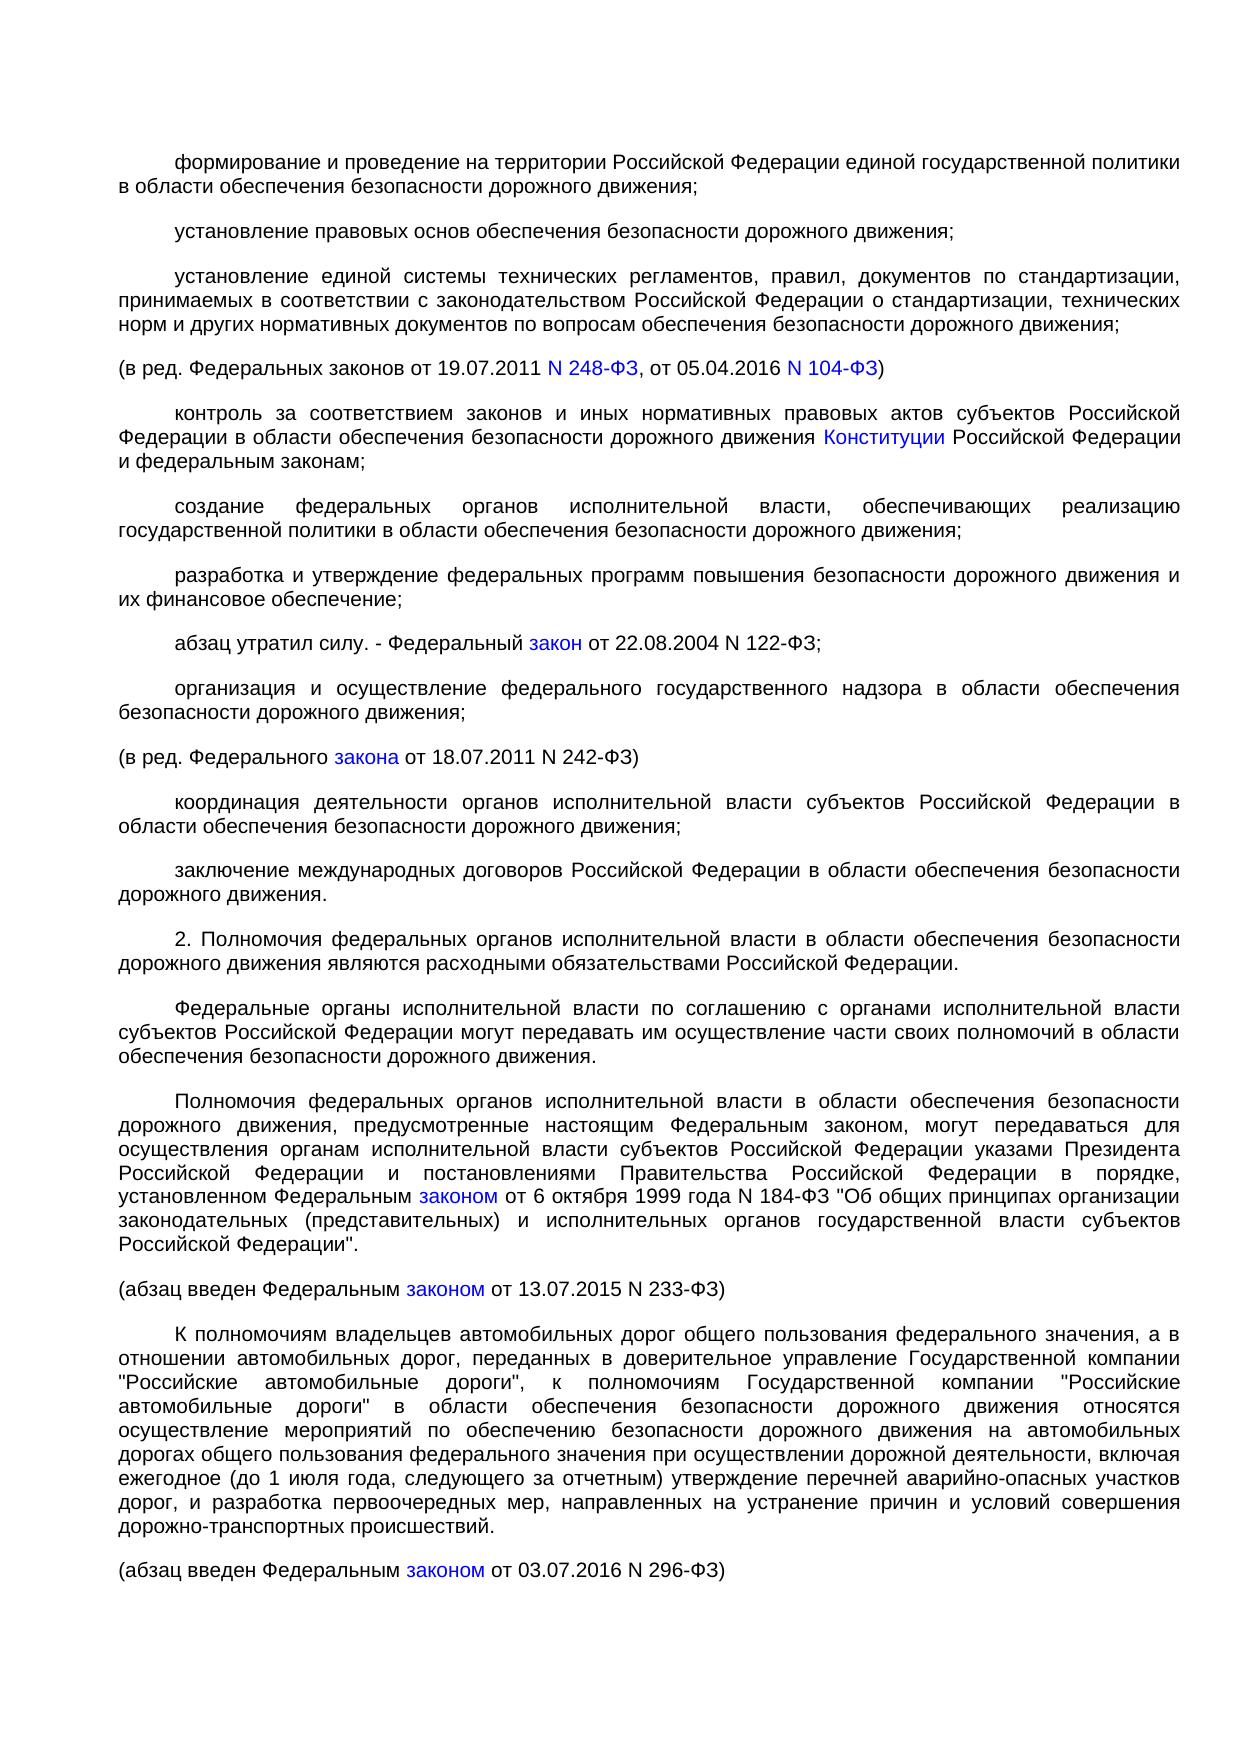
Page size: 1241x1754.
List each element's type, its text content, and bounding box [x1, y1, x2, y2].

text контроль за соответствием законов и иных нормативных правовых актов субъектов Российской Федерации в области обеспечения безопасности дорожного движения Конституции Российской Федерации и федеральным законам; [118, 401, 1181, 473]
text разработка и утверждение федеральных программ повышения безопасности дорожного движения и их финансовое обеспечение; [118, 562, 1181, 610]
text (в ред. Федерального закона от 18.07.2011 N 242-ФЗ) [118, 745, 1181, 769]
text Полномочия федеральных органов исполнительной власти в области обеспечения безопасности дорожного движения, предусмотренные настоящим Федеральным законом, могут передаваться для осуществления органам исполнительной власти субъектов Российской Федерации указами Президента Российской Федерации и постановлениями Правительства Российской Федерации в порядке, установленном Федеральным законом от 6 октября 1999 года N 184-ФЗ "Об общих принципах организации законодательных (представительных) и исполнительных органов государственной власти субъектов Российской Федерации". [118, 1088, 1181, 1256]
text создание федеральных органов исполнительной власти, обеспечивающих реализацию государственной политики в области обеспечения безопасности дорожного движения; [118, 494, 1181, 542]
text (абзац введен Федеральным законом от 13.07.2015 N 233-ФЗ) [118, 1277, 1181, 1301]
text Федеральные органы исполнительной власти по соглашению с органами исполнительной власти субъектов Российской Федерации могут передавать им осуществление части своих полномочий в области обеспечения безопасности дорожного движения. [118, 996, 1181, 1068]
text установление единой системы технических регламентов, правил, документов по стандартизации, принимаемых в соответствии с законодательством Российской Федерации о стандартизации, технических норм и других нормативных документов по вопросам обеспечения безопасности дорожного движения; [118, 263, 1181, 335]
text формирование и проведение на территории Российской Федерации единой государственной политики в области обеспечения безопасности дорожного движения; [118, 150, 1181, 198]
text 2. Полномочия федеральных органов исполнительной власти в области обеспечения безопасности дорожного движения являются расходными обязательствами Российской Федерации. [118, 927, 1181, 975]
text координация деятельности органов исполнительной власти субъектов Российской Федерации в области обеспечения безопасности дорожного движения; [118, 789, 1181, 837]
text абзац утратил силу. - Федеральный закон от 22.08.2004 N 122-ФЗ; [118, 631, 1181, 655]
text К полномочиям владельцев автомобильных дорог общего пользования федерального значения, а в отношении автомобильных дорог, переданных в доверительное управление Государственной компании "Российские автомобильные дороги", к полномочиям Государственной компании "Российские автомобильные дороги" в области обеспечения безопасности дорожного движения относятся осуществление мероприятий по обеспечению безопасности дорожного движения на автомобильных дорогах общего пользования федерального значения при осуществлении дорожной деятельности, включая ежегодное (до 1 июля года, следующего за отчетным) утверждение перечней аварийно-опасных участков дорог, и разработка первоочередных мер, направленных на устранение причин и условий совершения дорожно-транспортных происшествий. [118, 1322, 1181, 1537]
text (абзац введен Федеральным законом от 03.07.2016 N 296-ФЗ) [118, 1558, 1181, 1582]
text организация и осуществление федерального государственного надзора в области обеспечения безопасности дорожного движения; [118, 676, 1181, 724]
text заключение международных договоров Российской Федерации в области обеспечения безопасности дорожного движения. [118, 858, 1181, 906]
text (в ред. Федеральных законов от 19.07.2011 N 248-ФЗ, от 05.04.2016 N 104-ФЗ) [118, 356, 1181, 380]
text установление правовых основ обеспечения безопасности дорожного движения; [118, 219, 1181, 243]
